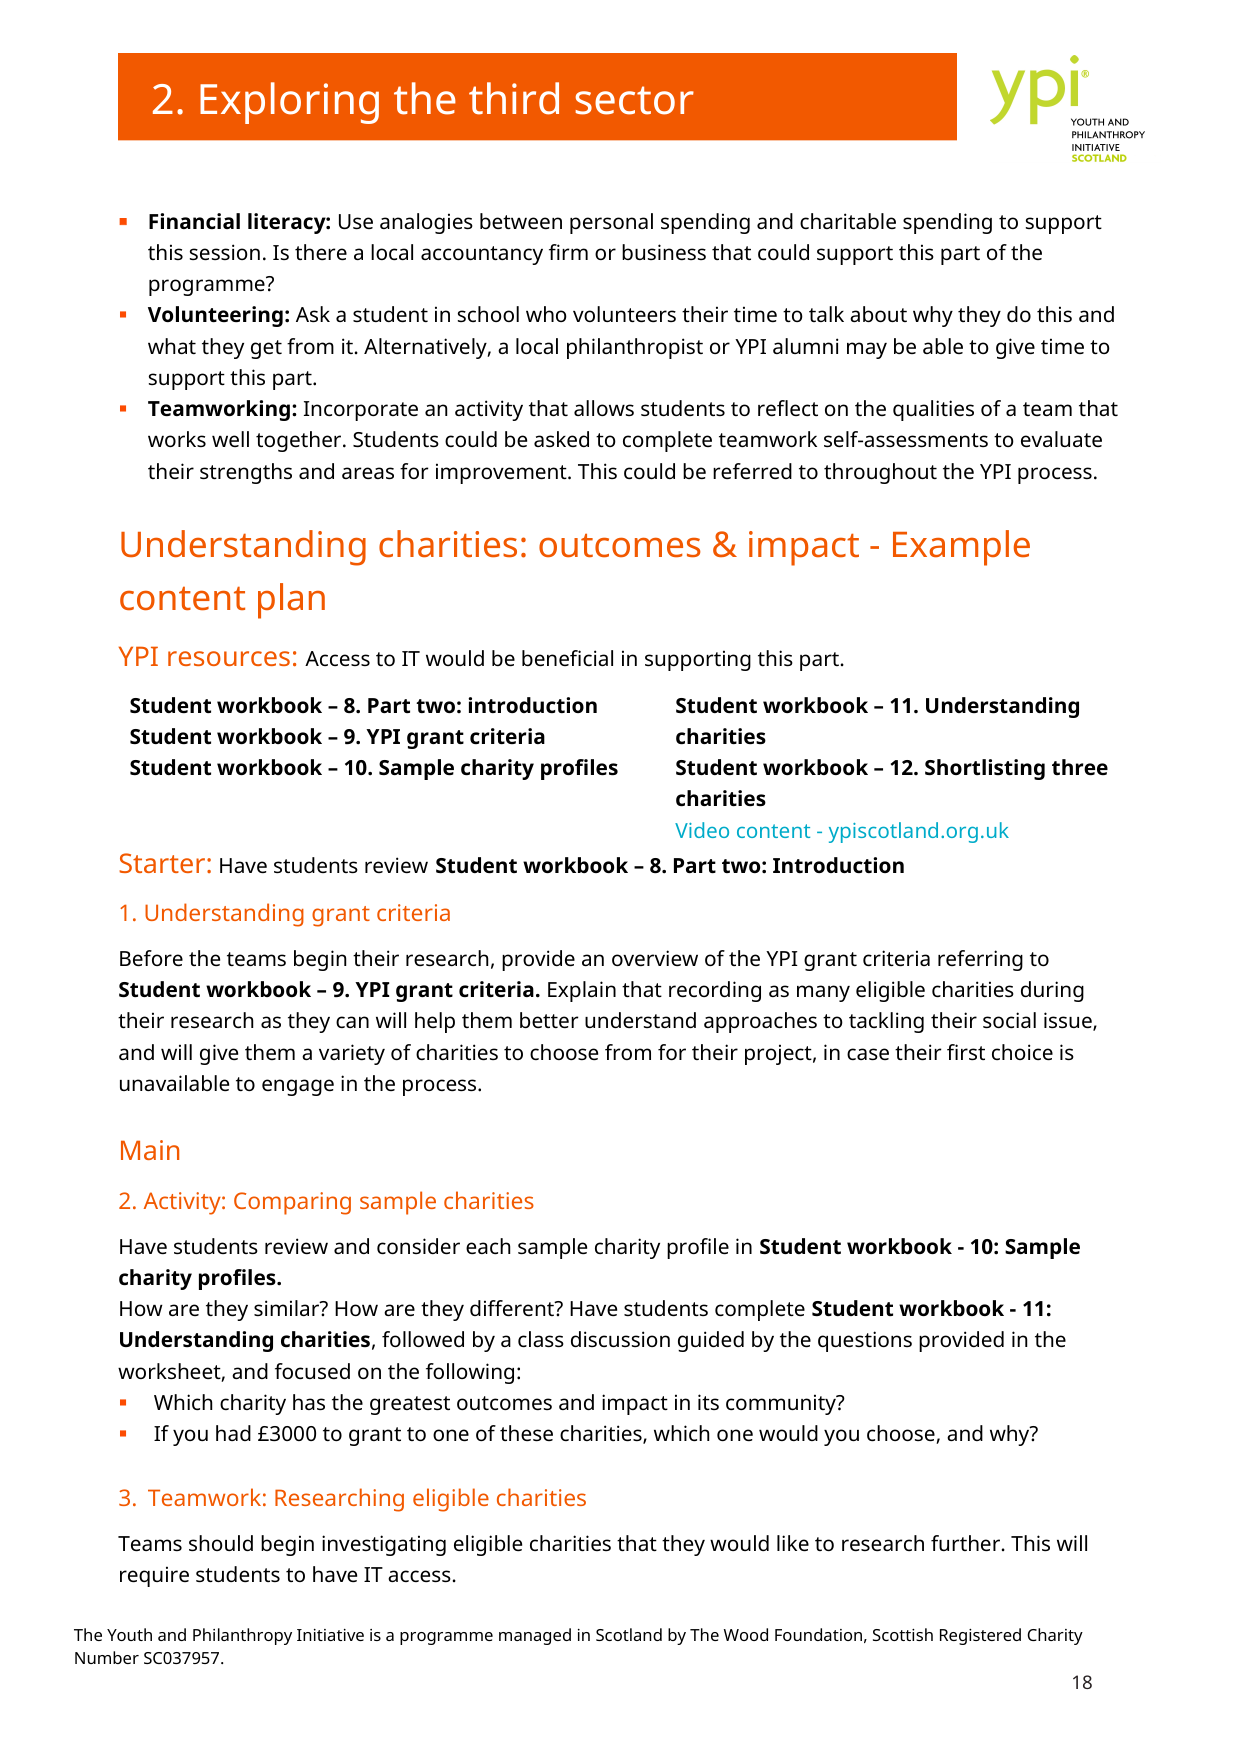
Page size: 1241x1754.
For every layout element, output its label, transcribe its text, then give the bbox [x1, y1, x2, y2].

text If you had £3000 to grant to one of these charities, which one would you choose, and why? [118, 1419, 1122, 1448]
subtitle YPI resources: Access to IT would be beneficial in supporting this part. [118, 638, 1122, 675]
text Have students review and consider each sample charity profile in Student workbook - 10: Sample charity profiles. How are they similar? How are they different? Have students complete Student workbook - 11: Understanding charities, followed by a class discussion guided by the questions provided in the worksheet, and focused on the following: [118, 1232, 1122, 1385]
subtitle Starter: Have students review Student workbook – 8. Part two: Introduction [118, 844, 1122, 881]
subtitle 2. Activity: Comparing sample charities [118, 1185, 1122, 1216]
text Before the teams begin their research, provide an overview of the YPI grant criteria referring to Student workbook – 9. YPI grant criteria. Explain that recording as many eligible charities during their research as they can will help them better understand approaches to tackling their social issue, and will give them a variety of charities to choose from for their project, in case their first choice is unavailable to engage in the process. [118, 944, 1122, 1098]
table_header Student workbook – 8. Part two: introduction Student workbook – 9. YPI grant criteria Student workbook – 10. Sample charity profiles [118, 691, 664, 844]
text Teams should begin investigating eligible charities that they would like to research further. This will require students to have IT access. [118, 1529, 1122, 1588]
list Teamworking: Incorporate an activity that allows students to reflect on the qualities of a team that works well together. Students could be asked to complete teamwork self-assessments to evaluate their strengths and areas for improvement. This could be referred to throughout the YPI process. [118, 394, 1122, 485]
subtitle 1. Understanding grant criteria [118, 897, 1122, 928]
subtitle Teamwork: Researching eligible charities [118, 1482, 1122, 1513]
list Volunteering: Ask a student in school who volunteers their time to talk about why they do this and what they get from it. Alternatively, a local philanthropist or YPI alumni may be able to give time to support this part. [118, 301, 1122, 391]
subtitle Main [118, 1132, 1122, 1168]
subtitle Understanding charities: outcomes & impact - Example content plan [118, 519, 1122, 621]
picture [990, 55, 1162, 163]
table_header Student workbook – 11. Understanding charities Student workbook – 12. Shortlisting three charities Video content - ypiscotland.org.uk [664, 691, 1137, 844]
text Which charity has the greatest outcomes and impact in its community? [118, 1388, 1122, 1417]
list Financial literacy: Use analogies between personal spending and charitable spending to support this session. Is there a local accountancy firm or business that could support this part of the programme? [118, 207, 1122, 298]
